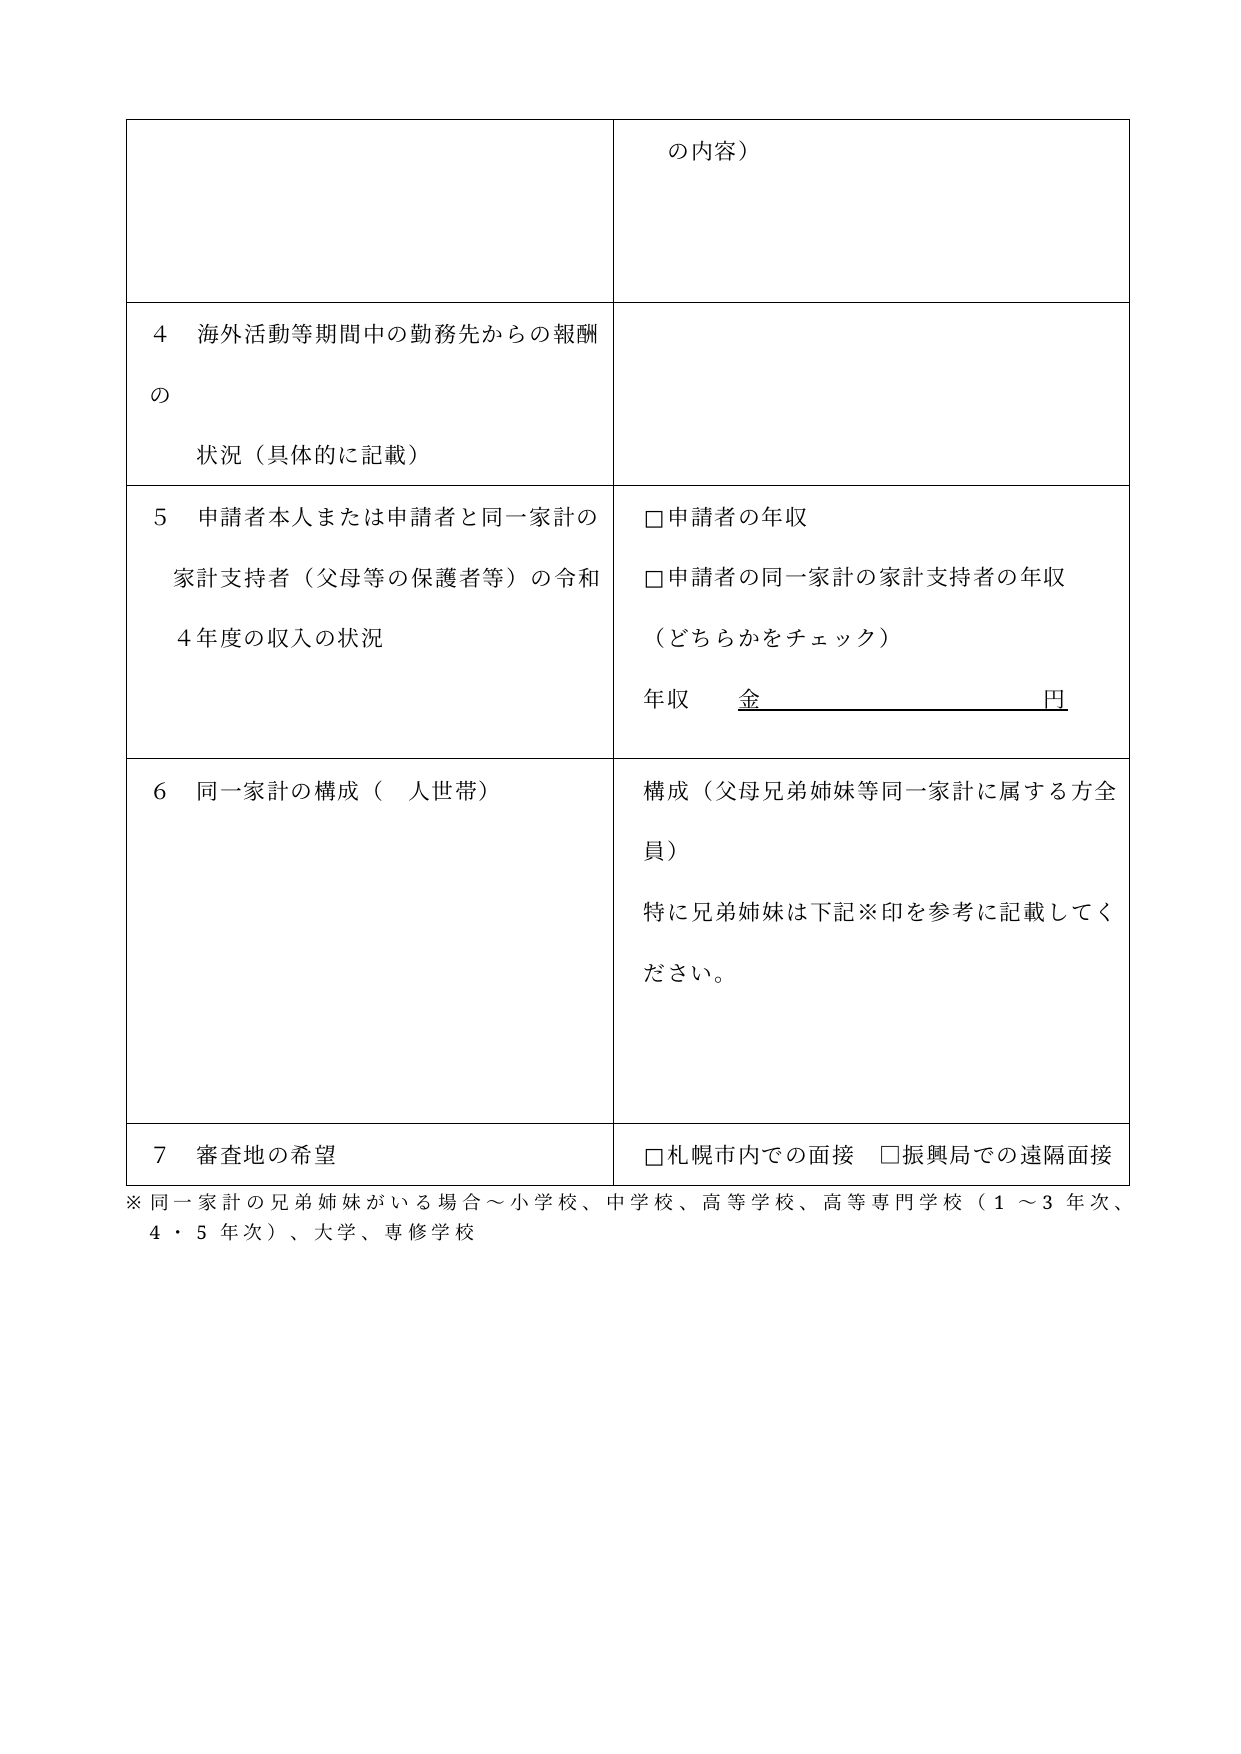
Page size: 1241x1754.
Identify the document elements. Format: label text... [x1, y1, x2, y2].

table_cell □申請者の年収 □申請者の同一家計の家計支持者の年収 （どちらかをチェック） 年収 金 円 [614, 486, 1129, 758]
table_cell □札幌市内での面接 □振興局での遠隔面接 [614, 1124, 1129, 1185]
table_cell ７ 審査地の希望 [127, 1124, 613, 1185]
table_cell ５ 申請者本人または申請者と同一家計の家計支持者（父母等の保護者等）の令和４年度の収入の状況 [127, 486, 613, 758]
table_cell ４ 海外活動等期間中の勤務先からの報酬の 状況（具体的に記載） [127, 303, 613, 484]
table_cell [127, 120, 613, 302]
table_cell ６ 同一家計の構成（ 人世帯） [127, 759, 613, 1123]
text ※同一家計の兄弟姉妹がいる場合～小学校、中学校、高等学校、高等専門学校（1～3年次、4･5年次）、大学、専修学校 [126, 1186, 1114, 1246]
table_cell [614, 120, 1129, 302]
table_cell 構成（父母兄弟姉妹等同一家計に属する方全員） 特に兄弟姉妹は下記※印を参考に記載してください。 [614, 759, 1129, 1123]
table_cell [614, 303, 1129, 484]
